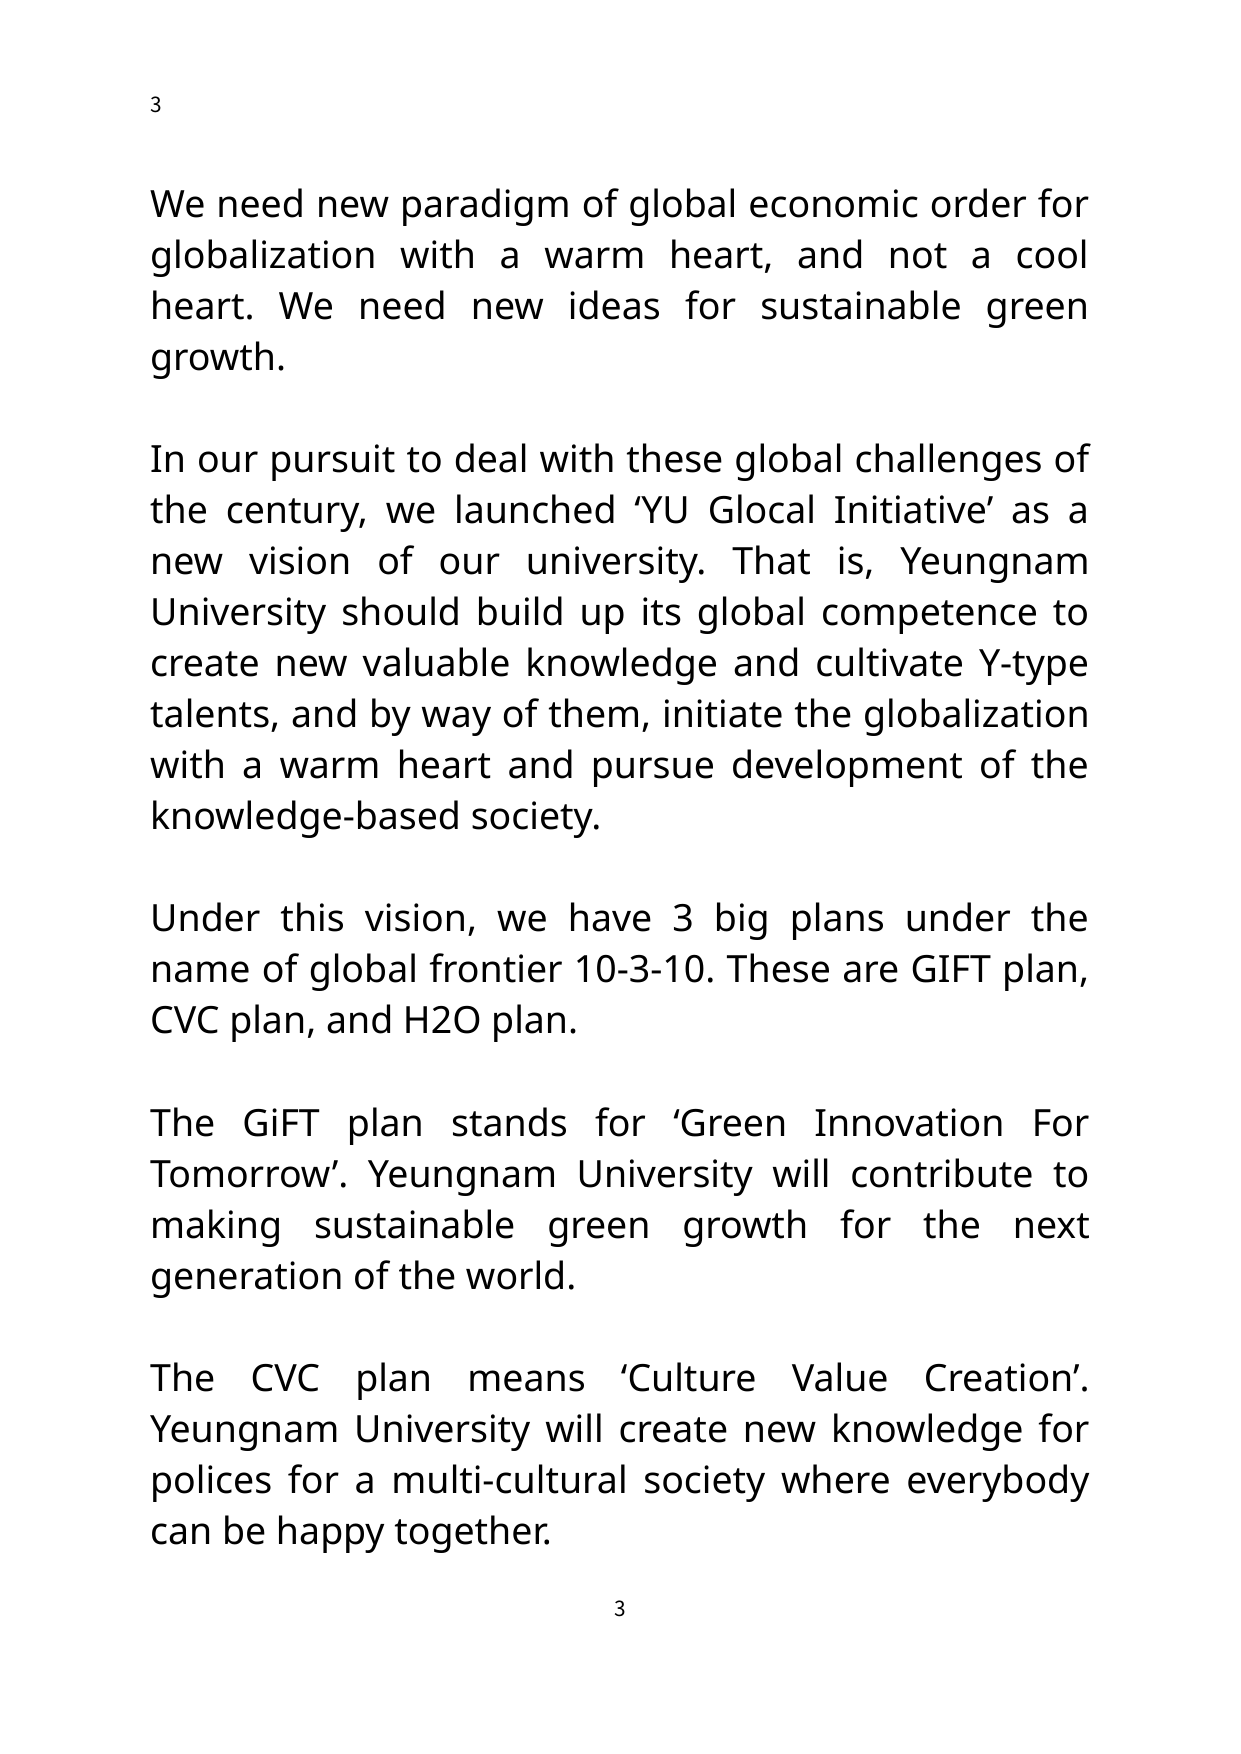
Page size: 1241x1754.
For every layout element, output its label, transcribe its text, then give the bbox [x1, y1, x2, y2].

text In our pursuit to deal with these global challenges of the century, we launched ‘YU Glocal Initiative’ as a new vision of our university. That is, Yeungnam University should build up its global competence to create new valuable knowledge and cultivate Y-type talents, and by way of them, initiate the globalization with a warm heart and pursue development of the knowledge-based society. [150, 432, 1090, 841]
text The CVC plan means ‘Culture Value Creation’. Yeungnam University will create new knowledge for polices for a multi-cultural society where everybody can be happy together. [150, 1351, 1090, 1555]
text Under this vision, we have 3 big plans under the name of global frontier 10-3-10. These are GIFT plan, CVC plan, and H2O plan. [150, 892, 1090, 1045]
text We need new paradigm of global economic order for globalization with a warm heart, and not a cool heart. We need new ideas for sustainable green growth. [150, 177, 1090, 381]
text The GiFT plan stands for ‘Green Innovation For Tomorrow’. Yeungnam University will contribute to making sustainable green growth for the next generation of the world. [150, 1096, 1090, 1300]
